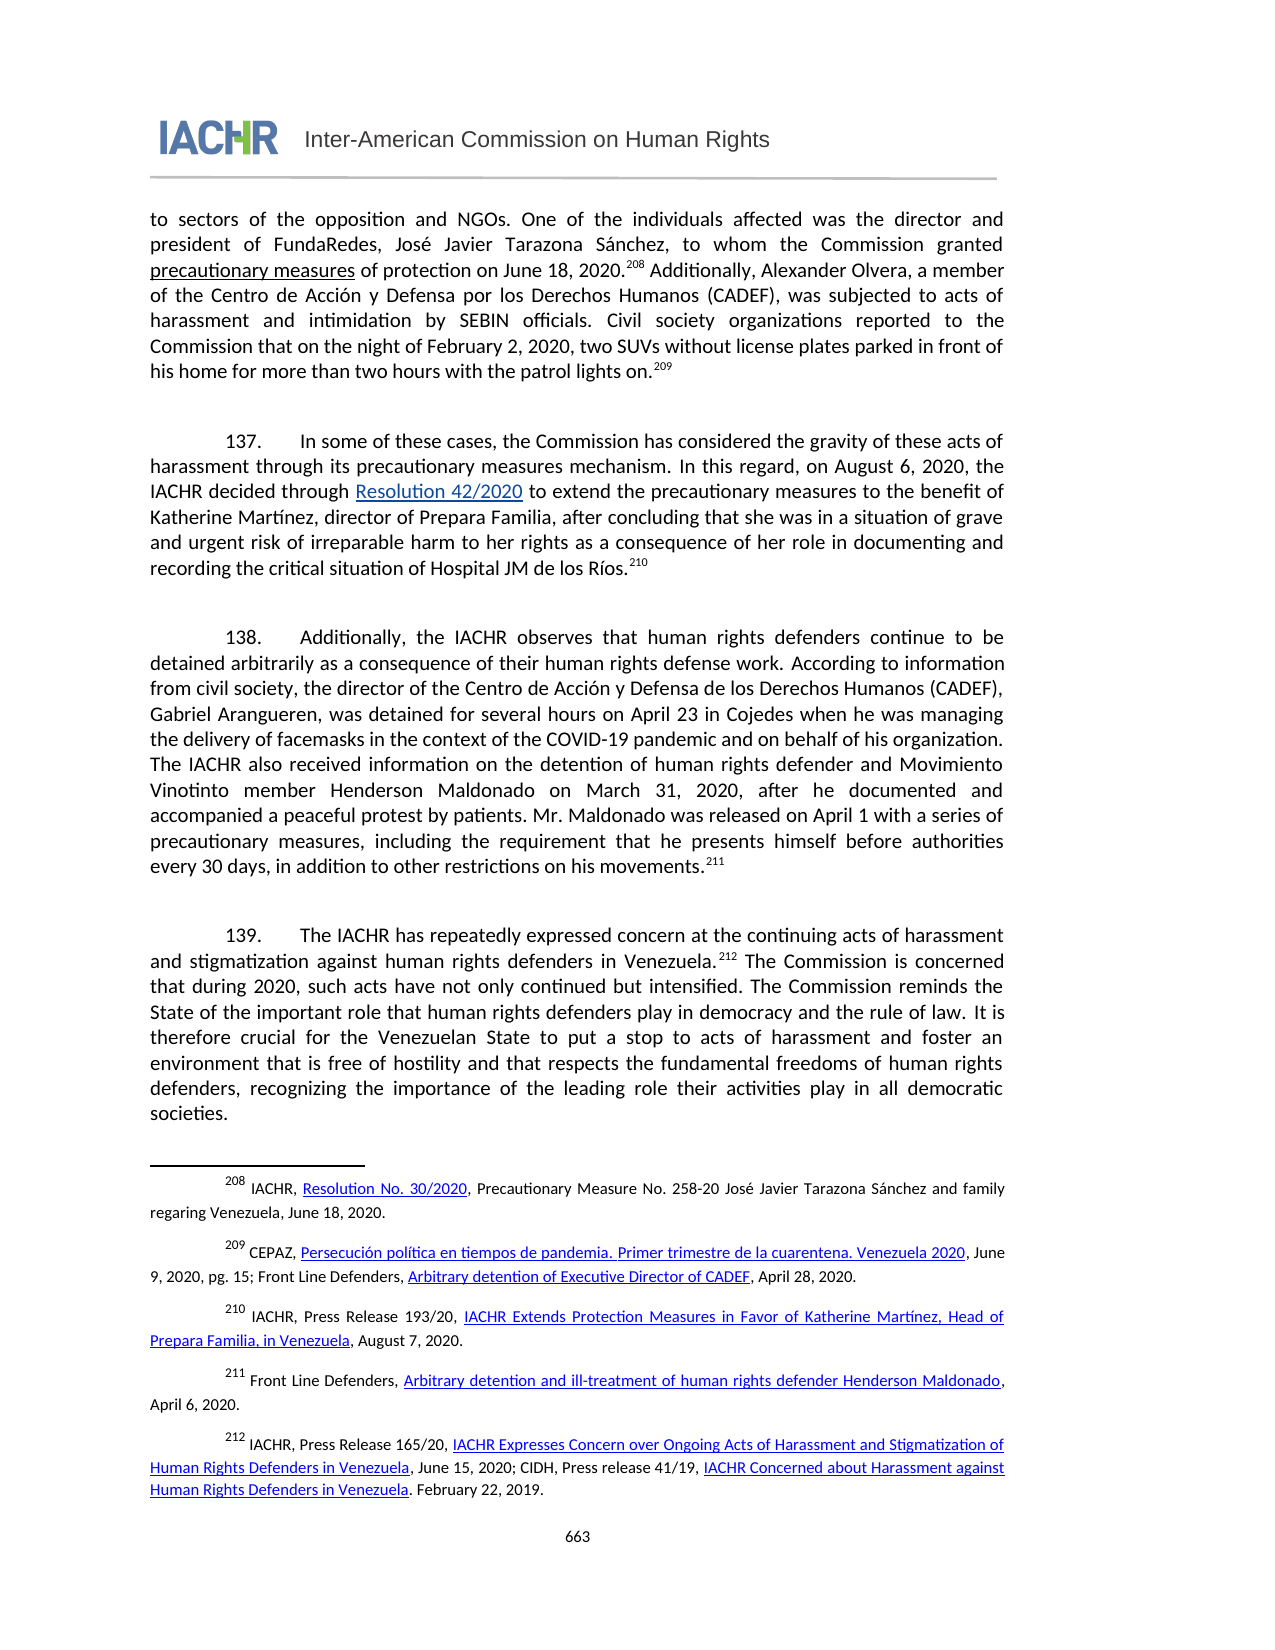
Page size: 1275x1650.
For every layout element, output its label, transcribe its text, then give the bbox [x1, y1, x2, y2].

list The IACHR has repeatedly expressed concern at the continuing acts of harassment and stigmatization against human rights defenders in Venezuela. The Commission is concerned that during 2020, such acts have not only continued but intensified. The Commission reminds the State of the important role that human rights defenders play in democracy and the rule of law. It is therefore crucial for the Venezuelan State to put a stop to acts of harassment and foster an environment that is free of hostility and that respects the fundamental freedoms of human rights defenders, recognizing the importance of the leading role their activities play in all democratic societies. [150, 923, 1005, 1126]
picture [150, 110, 283, 166]
list In some of these cases, the Commission has considered the gravity of these acts of harassment through its precautionary measures mechanism. In this regard, on August 6, 2020, the IACHR decided through Resolution 42/2020 to extend the precautionary measures to the benefit of Katherine Martínez, director of Prepara Familia, after concluding that she was in a situation of grave and urgent risk of irreparable harm to her rights as a consequence of her role in documenting and recording the critical situation of Hospital JM de los Ríos. [150, 428, 1005, 580]
list Additionally, the IACHR observes that human rights defenders continue to be detained arbitrarily as a consequence of their human rights defense work. According to information from civil society, the director of the Centro de Acción y Defensa de los Derechos Humanos (CADEF), Gabriel Arangueren, was detained for several hours on April 23 in Cojedes when he was managing the delivery of facemasks in the context of the COVID-19 pandemic and on behalf of his organization. The IACHR also received information on the detention of human rights defender and Movimiento Vinotinto member Henderson Maldonado on March 31, 2020, after he documented and accompanied a peaceful protest by patients. Mr. Maldonado was released on April 1 with a series of precautionary measures, including the requirement that he presents himself before authorities every 30 days, in addition to other restrictions on his movements. [150, 752, 1005, 879]
